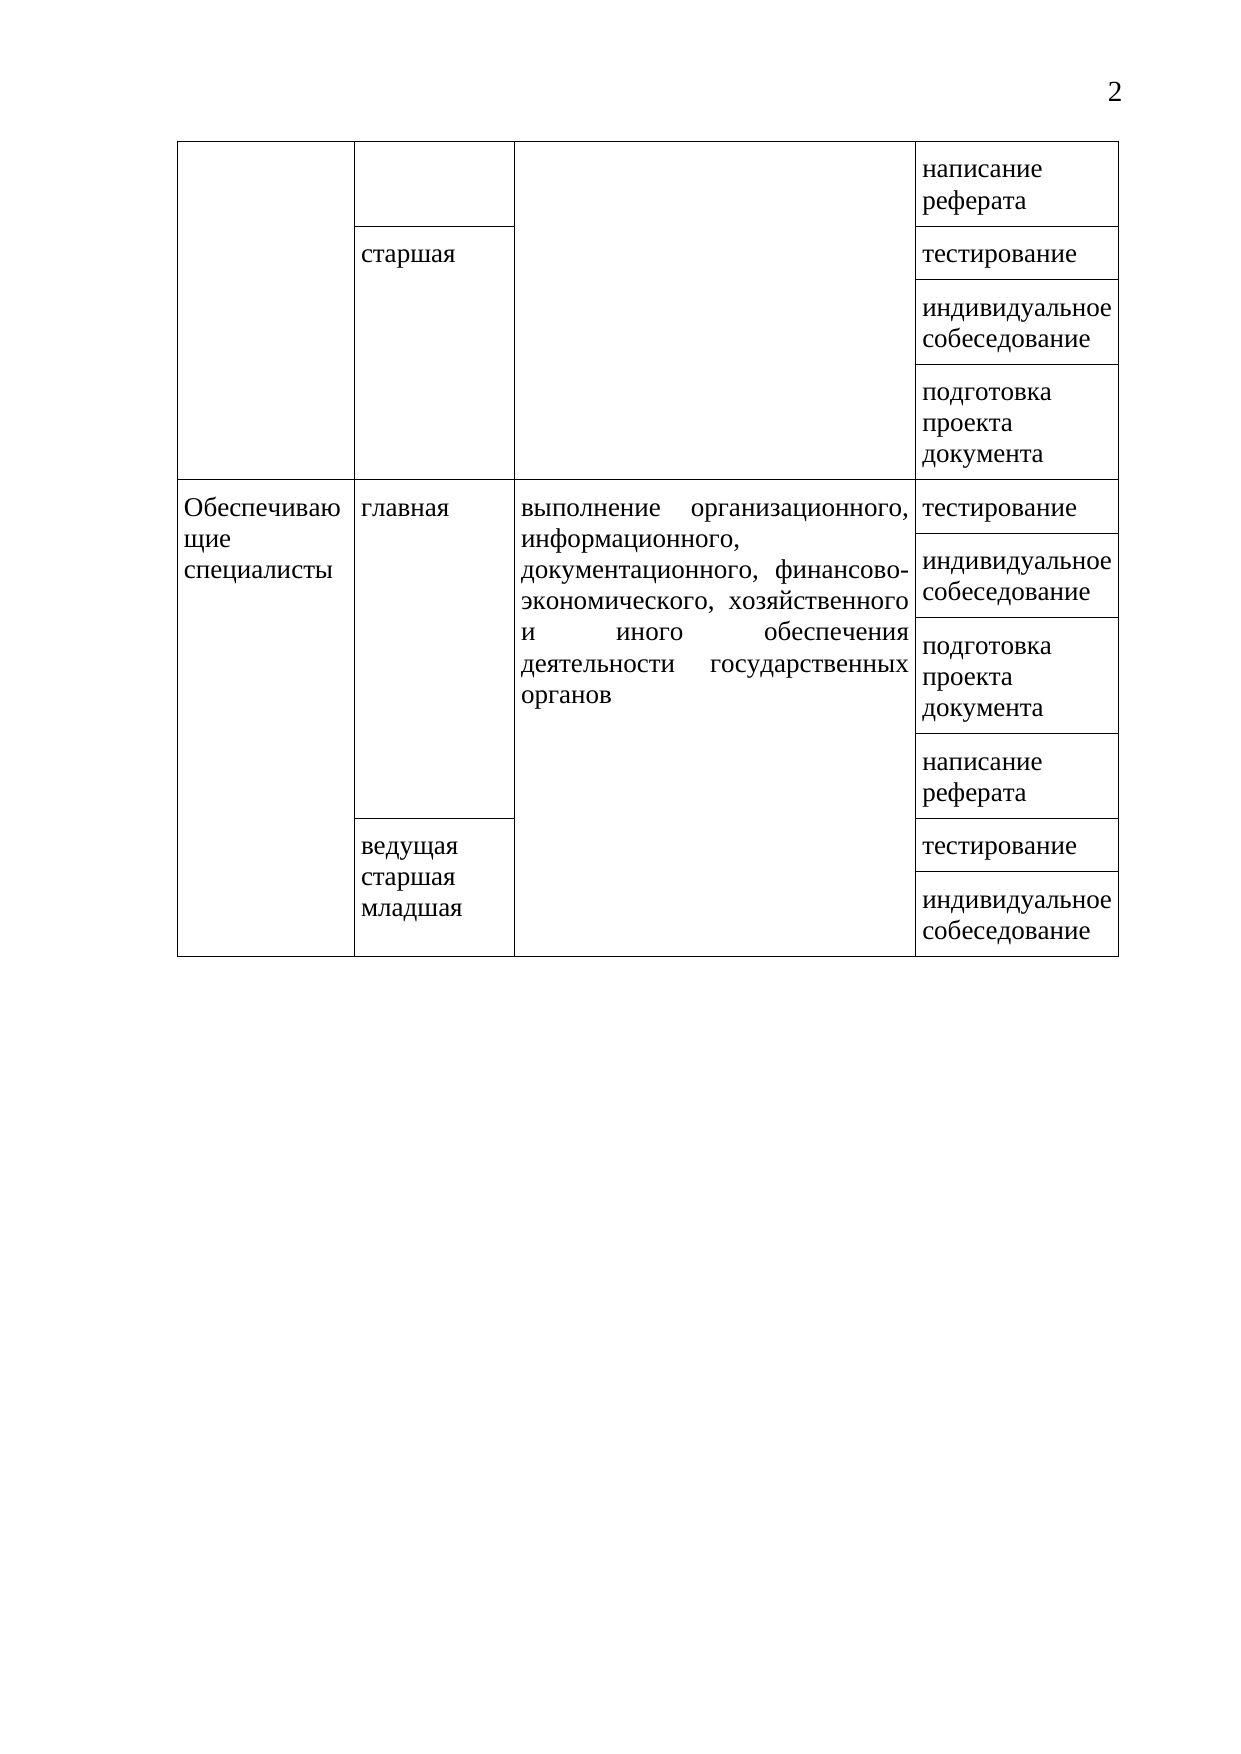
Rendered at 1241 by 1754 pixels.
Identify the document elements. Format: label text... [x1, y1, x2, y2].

table_cell подготовка проекта документа [916, 618, 1118, 733]
table_cell Обеспечивающие специалисты [178, 480, 354, 956]
table_cell подготовка проекта документа [916, 365, 1118, 479]
table_cell написание реферата [916, 142, 1118, 226]
table_cell тестирование [916, 480, 1118, 533]
table_cell индивидуальное собеседование [916, 872, 1118, 956]
table_cell ведущая старшая младшая [355, 819, 514, 956]
table_cell выполнение организационного, информационного, документационного, финансово-экономического, хозяйственного и иного обеспечения деятельности государственных органов [515, 480, 915, 956]
table_cell индивидуальное собеседование [916, 534, 1118, 617]
table_cell тестирование [916, 227, 1118, 279]
table_cell старшая [355, 227, 514, 479]
table_cell тестирование [916, 819, 1118, 871]
table_cell главная [355, 480, 514, 818]
table_cell написание реферата [916, 734, 1118, 818]
table_cell индивидуальное собеседование [916, 280, 1118, 363]
